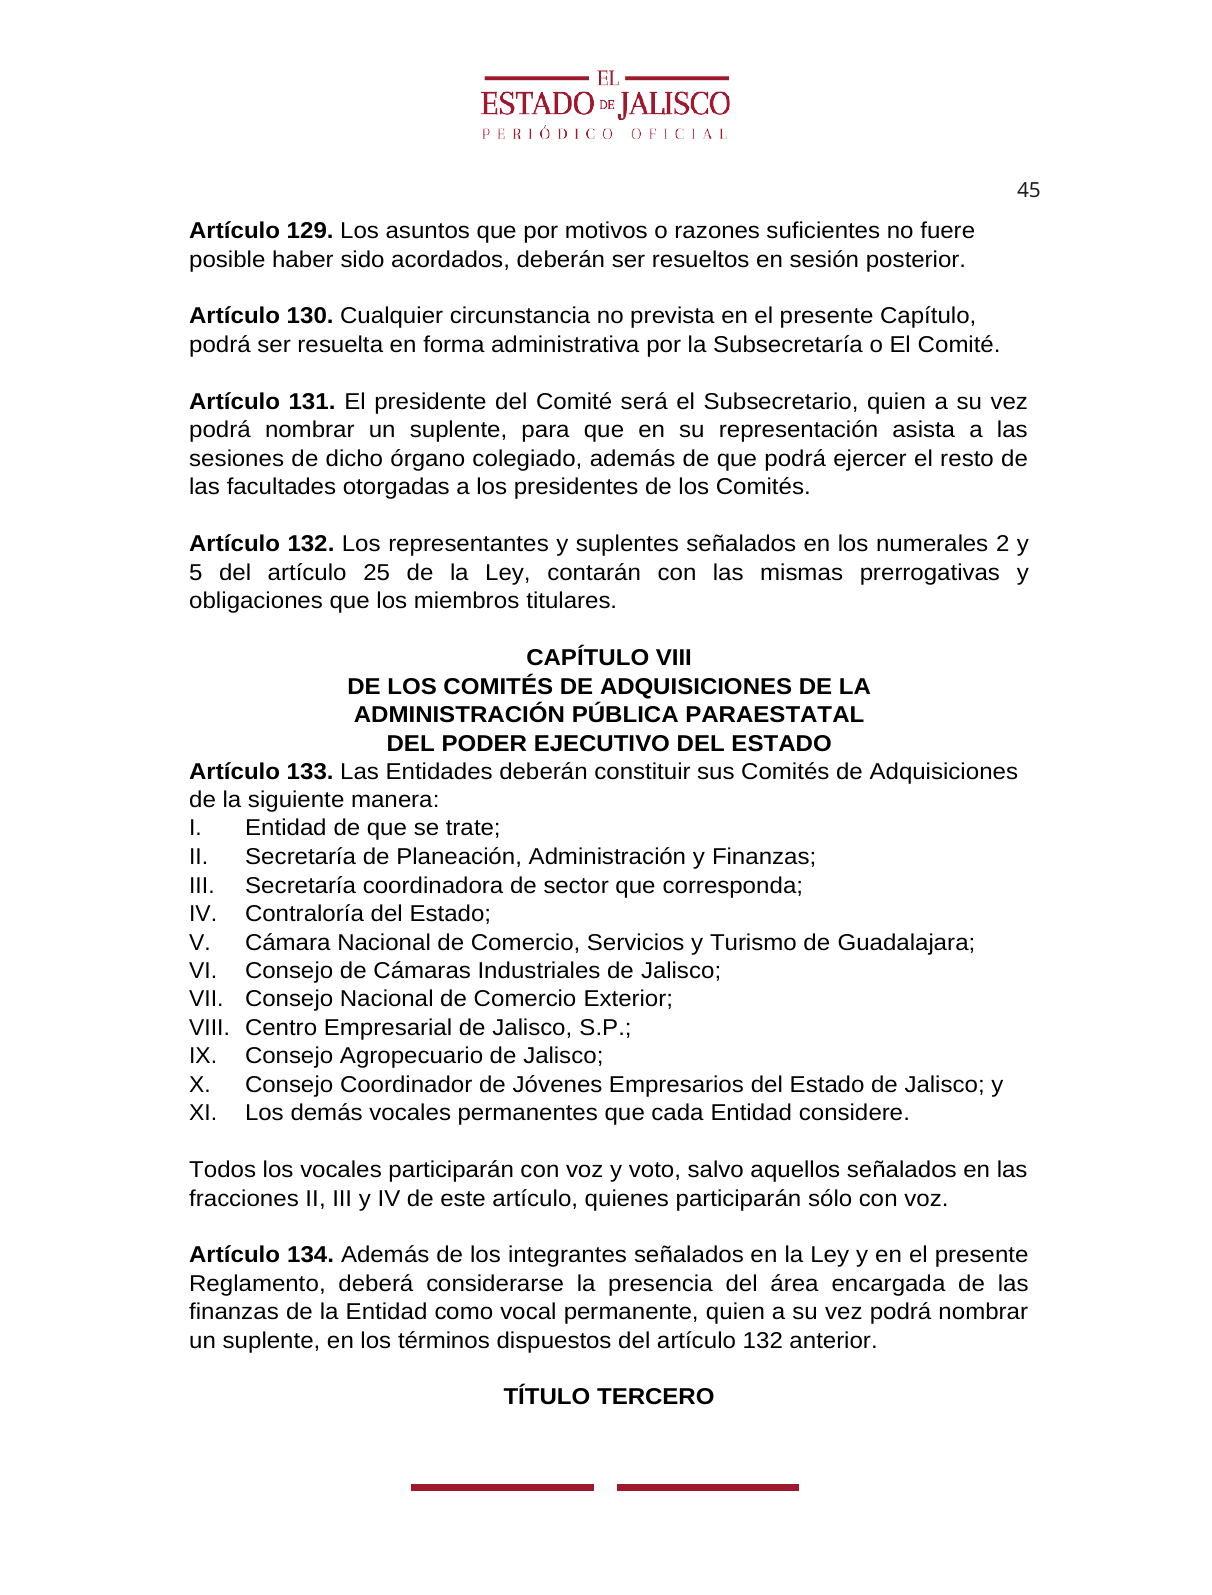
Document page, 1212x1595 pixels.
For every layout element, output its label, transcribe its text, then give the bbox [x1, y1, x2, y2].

list Consejo Nacional de Comercio Exterior; [189, 985, 1128, 1012]
text CAPÍTULO VIII [310, 644, 908, 671]
text Artículo 129. Los asuntos que por motivos o razones suficientes no fuere posible haber sido acordados, deberán ser resueltos en sesión posterior. [189, 217, 1030, 272]
list Entidad de que se trate; [189, 815, 1128, 841]
text Artículo 133. Las Entidades deberán constituir sus Comités de Adquisiciones de la siguiente manera: [189, 758, 1030, 813]
list Consejo Coordinador de Jóvenes Empresarios del Estado de Jalisco; y [189, 1071, 1128, 1097]
list Contraloría del Estado; [189, 900, 1128, 926]
text Artículo 134. Además de los integrantes señalados en la Ley y en el presente Reglamento, deberá considerarse la presencia del área encargada de las finanzas de la Entidad como vocal permanente, quien a su vez podrá nombrar un suplente, en los términos dispuestos del artículo 132 anterior. [189, 1241, 1029, 1353]
picture [481, 70, 730, 139]
text Todos los vocales participarán con voz y voto, salvo aquellos señalados en las fracciones II, III y IV de este artículo, quienes participarán sólo con voz. [189, 1156, 1030, 1211]
list Centro Empresarial de Jalisco, S.P.; [189, 1014, 1128, 1040]
text Artículo 131. El presidente del Comité será el Subsecretario, quien a su vez podrá nombrar un suplente, para que en su representación asista a las sesiones de dicho órgano colegiado, además de que podrá ejercer el resto de las facultades otorgadas a los presidentes de los Comités. [189, 388, 1029, 499]
text DE LOS COMITÉS DE ADQUISICIONES DE LA ADMINISTRACIÓN PÚBLICA PARAESTATAL DEL PODER EJECUTIVO DEL ESTADO [331, 673, 887, 756]
list Los demás vocales permanentes que cada Entidad considere. [189, 1099, 1128, 1126]
text Artículo 130. Cualquier circunstancia no prevista en el presente Capítulo, podrá ser resuelta en forma administrativa por la Subsecretaría o El Comité. [189, 302, 1030, 357]
list Consejo de Cámaras Industriales de Jalisco; [189, 957, 1128, 983]
list Secretaría de Planeación, Administración y Finanzas; [189, 843, 1128, 869]
list Cámara Nacional de Comercio, Servicios y Turismo de Guadalajara; [189, 928, 1128, 955]
list Consejo Agropecuario de Jalisco; [189, 1042, 1128, 1069]
text TÍTULO TERCERO [310, 1383, 908, 1409]
list Secretaría coordinadora de sector que corresponda; [189, 872, 1128, 898]
text Artículo 132. Los representantes y suplentes señalados en los numerales 2 y 5 del artículo 25 de la Ley, contarán con las mismas prerrogativas y obligaciones que los miembros titulares. [189, 530, 1029, 614]
text 45 [1017, 175, 1128, 203]
